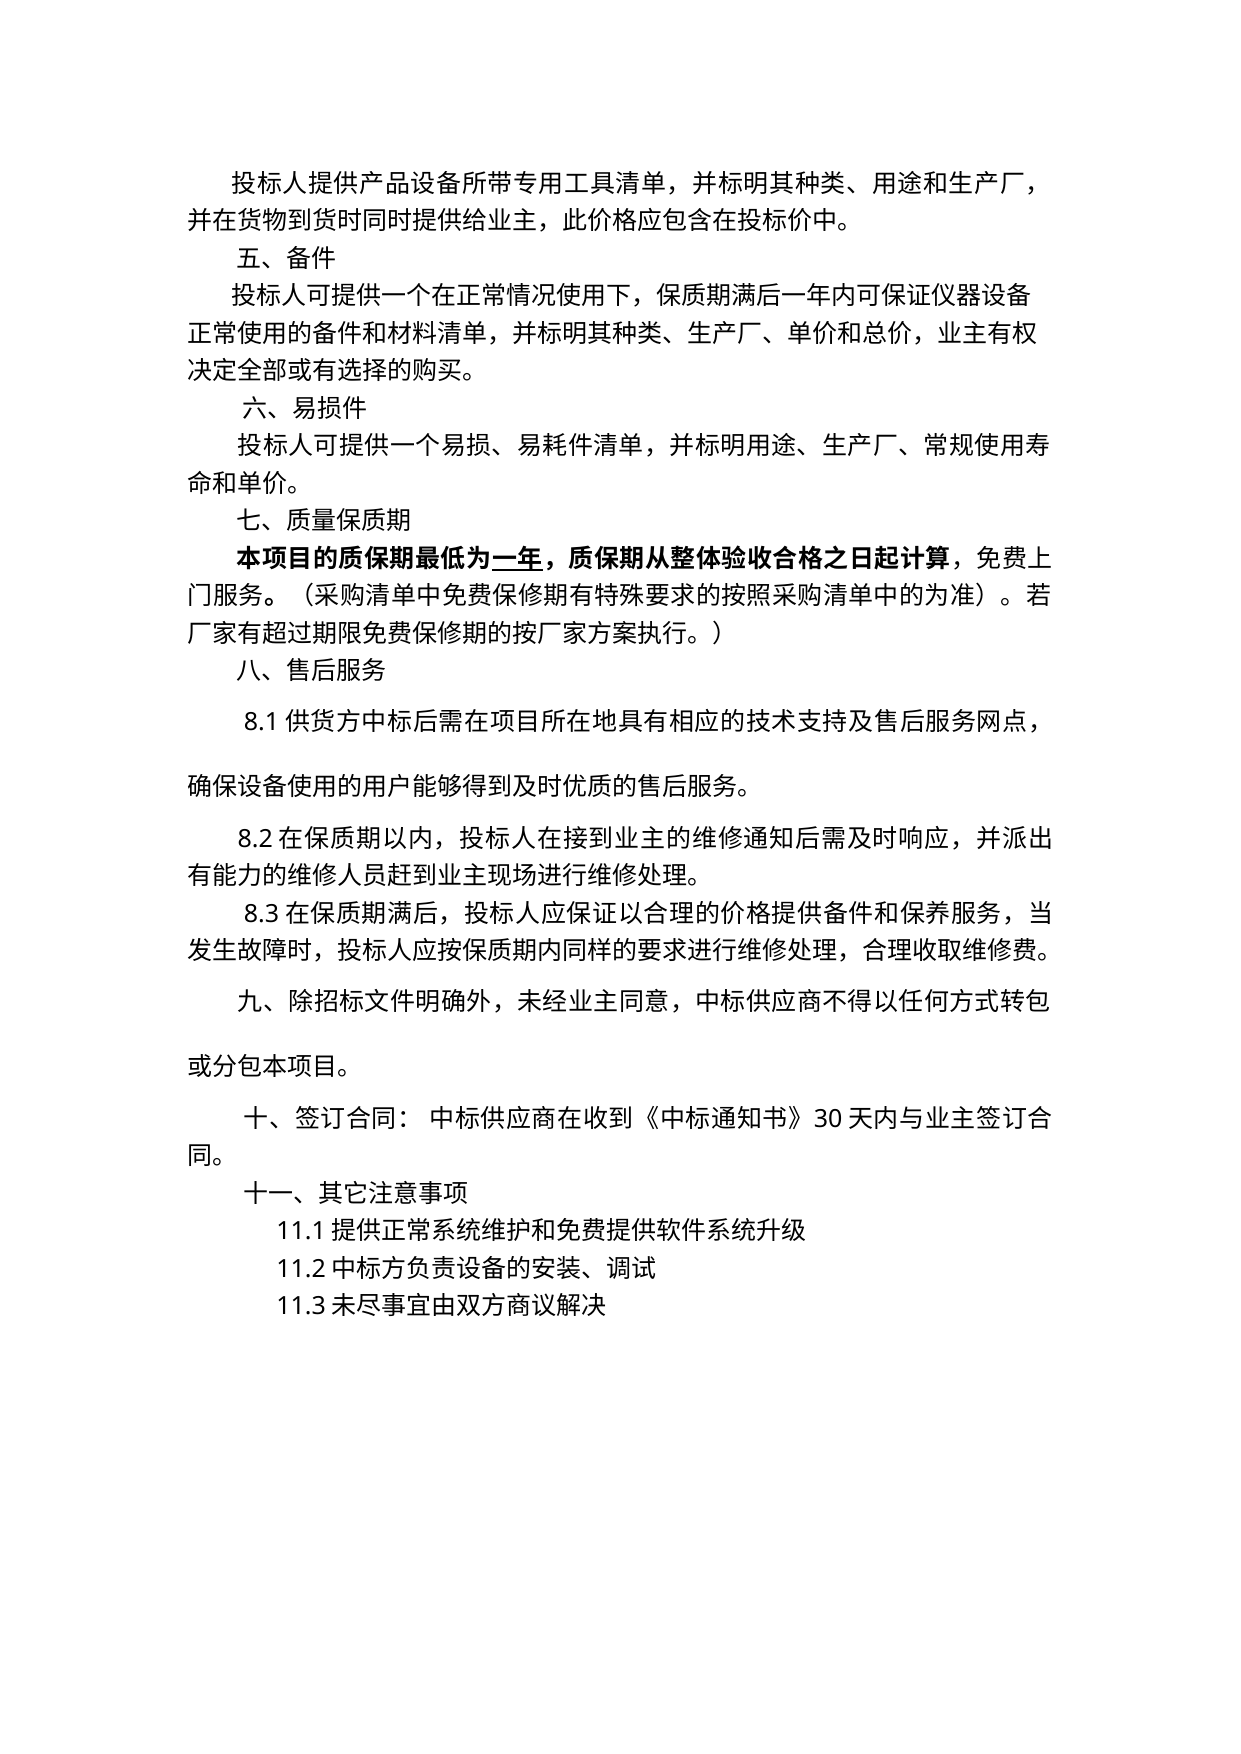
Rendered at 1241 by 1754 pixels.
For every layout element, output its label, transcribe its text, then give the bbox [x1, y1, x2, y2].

text 七、质量保质期 [187, 499, 1053, 537]
text 十、签订合同： 中标供应商在收到《中标通知书》30天内与业主签订合同。 [187, 1097, 1053, 1172]
text 十一、其它注意事项 [187, 1172, 1053, 1209]
text 8.1供货方中标后需在项目所在地具有相应的技术支持及售后服务网点，确保设备使用的用户能够得到及时优质的售后服务。 [187, 687, 1053, 817]
text 八、售后服务 [187, 649, 1053, 687]
text 五、备件 [187, 237, 1053, 274]
text 九、除招标文件明确外，未经业主同意，中标供应商不得以任何方式转包或分包本项目。 [187, 967, 1053, 1097]
text 投标人可提供一个在正常情况使用下，保质期满后一年内可保证仪器设备正常使用的备件和材料清单，并标明其种类、生产厂、单价和总价，业主有权决定全部或有选择的购买。 [187, 274, 1053, 387]
text 11.3未尽事宜由双方商议解决 [187, 1284, 1053, 1322]
text 投标人提供产品设备所带专用工具清单，并标明其种类、用途和生产厂，并在货物到货时同时提供给业主，此价格应包含在投标价中。 [187, 162, 1053, 237]
text 8.3在保质期满后，投标人应保证以合理的价格提供备件和保养服务，当发生故障时，投标人应按保质期内同样的要求进行维修处理，合理收取维修费。 [187, 892, 1053, 967]
text 11.2中标方负责设备的安装、调试 [187, 1247, 1053, 1284]
text 六、易损件 [187, 387, 1053, 424]
text 本项目的质保期最低为一年，质保期从整体验收合格之日起计算，免费上门服务。（采购清单中免费保修期有特殊要求的按照采购清单中的为准）。若厂家有超过期限免费保修期的按厂家方案执行。） [187, 537, 1053, 649]
text 8.2在保质期以内，投标人在接到业主的维修通知后需及时响应，并派出有能力的维修人员赶到业主现场进行维修处理。 [187, 817, 1053, 892]
text 投标人可提供一个易损、易耗件清单，并标明用途、生产厂、常规使用寿命和单价。 [187, 424, 1053, 499]
text 11.1提供正常系统维护和免费提供软件系统升级 [187, 1209, 1053, 1247]
